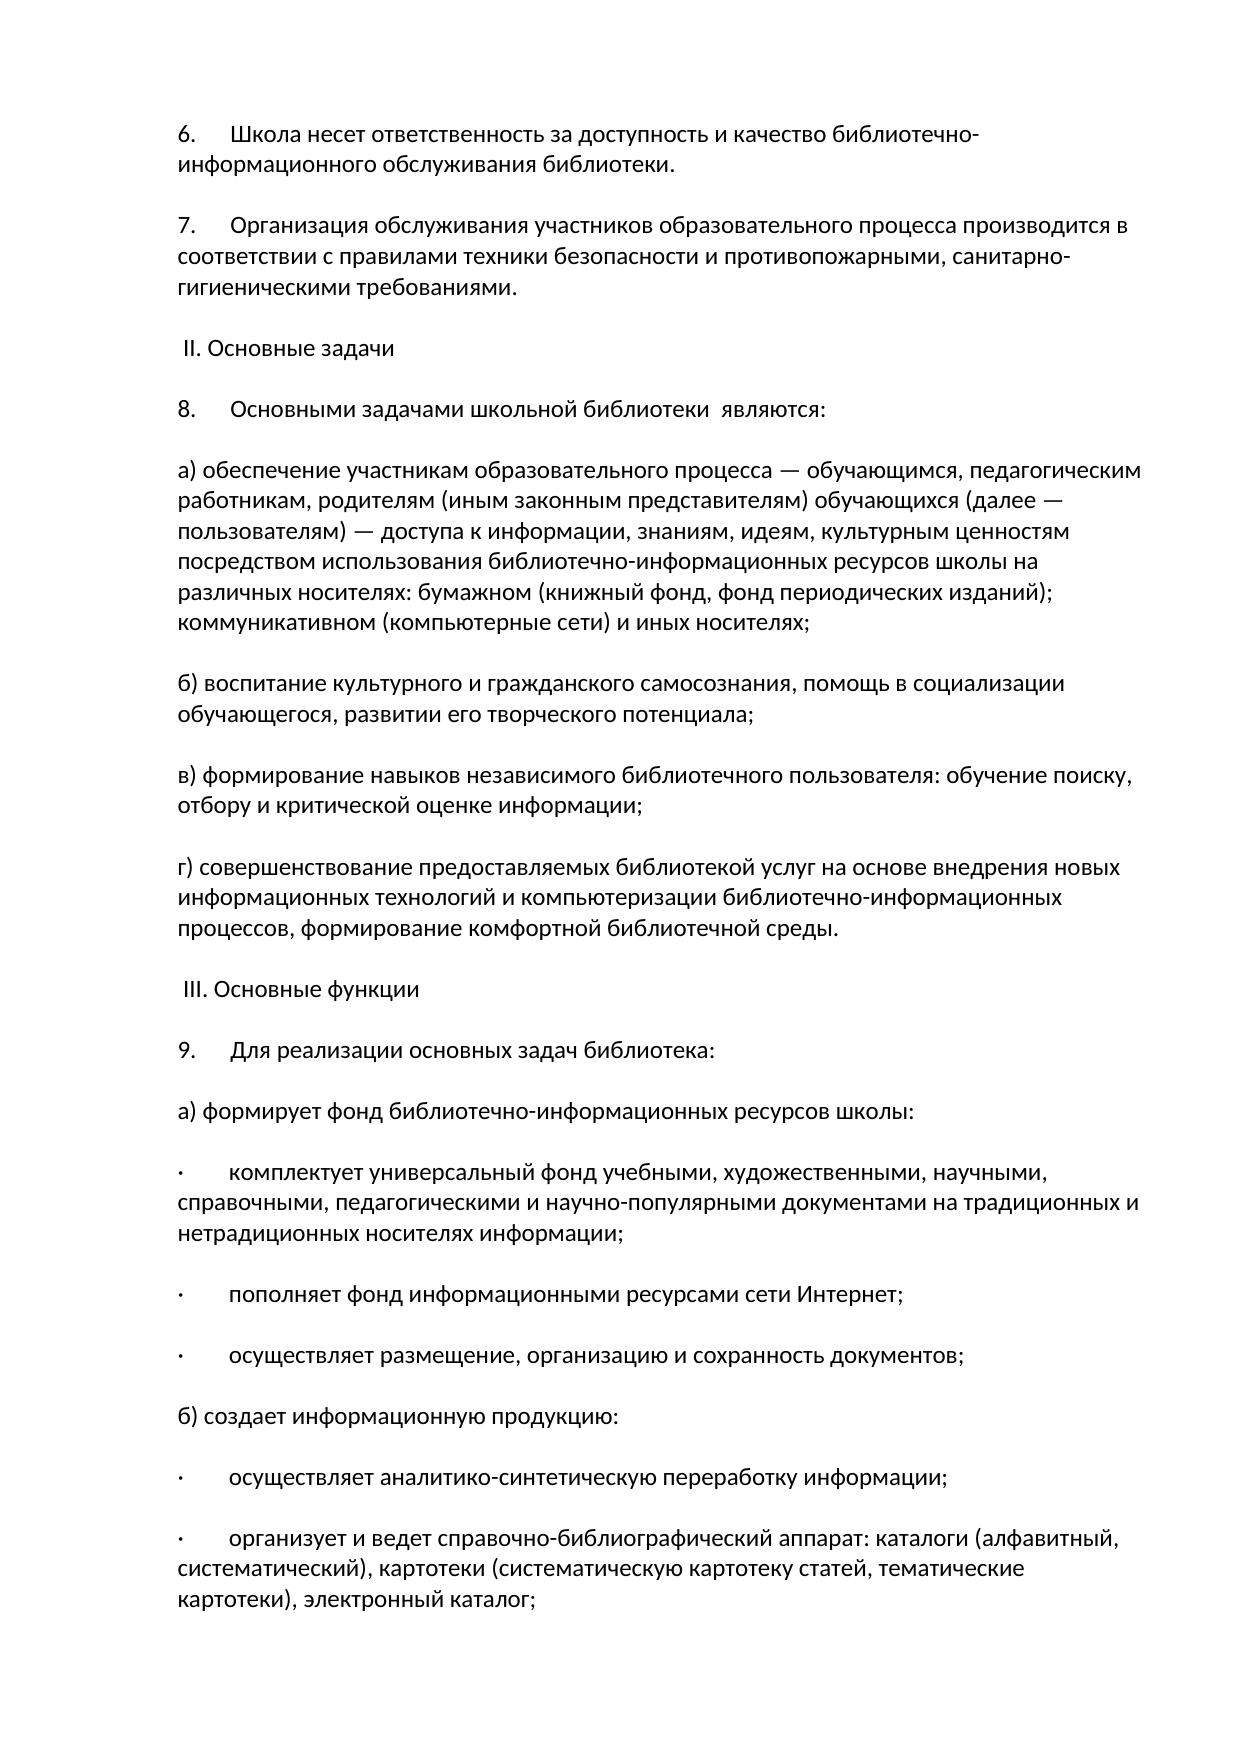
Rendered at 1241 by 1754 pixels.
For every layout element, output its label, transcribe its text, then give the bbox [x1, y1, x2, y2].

text г) совершенствование предоставляемых библиотекой услуг на основе внедрения новых информационных технологий и компьютеризации библиотечно-информационных процессов, формирование комфортной библиотечной среды. [177, 851, 1152, 942]
text · комплектует универсальный фонд учебными, художественными, научными, справочными, педагогическими и научно-популярными документами на традиционных и нетрадиционных носителях информации; [177, 1156, 1152, 1247]
text 8. Основными задачами школьной библиотеки являются: [177, 393, 1152, 423]
text III. Основные функции [177, 973, 1152, 1003]
text · осуществляет размещение, организацию и сохранность документов; [177, 1339, 1152, 1369]
text 7. Организация обслуживания участников образовательного процесса производится в соответствии с правилами техники безопасности и противопожарными, санитарно-гигиеническими требованиями. [177, 210, 1152, 301]
text в) формирование навыков независимого библиотечного пользователя: обучение поиску, отбору и критической оценке информации; [177, 759, 1152, 820]
text · пополняет фонд информационными ресурсами сети Интернет; [177, 1278, 1152, 1308]
text 9. Для реализации основных задач библиотека: [177, 1034, 1152, 1064]
text а) формирует фонд библиотечно-информационных ресурсов школы: [177, 1095, 1152, 1125]
text · осуществляет аналитико-синтетическую переработку информации; [177, 1461, 1152, 1492]
text II. Основные задачи [177, 332, 1152, 362]
text · организует и ведет справочно-библиографический аппарат: каталоги (алфавитный, систематический), картотеки (систематическую картотеку статей, тематические картотеки), электронный каталог; [177, 1522, 1152, 1614]
text б) создает информационную продукцию: [177, 1400, 1152, 1431]
text б) воспитание культурного и гражданского самосознания, помощь в социализации обучающегося, развитии его творческого потенциала; [177, 667, 1152, 728]
text а) обеспечение участникам образовательного процесса — обучающимся, педагогическим работникам, родителям (иным законным представителям) обучающихся (далее — пользователям) — доступа к информации, знаниям, идеям, культурным ценностям посредством использования библиотечно-информационных ресурсов школы на различных носителях: бумажном (книжный фонд, фонд периодических изданий); коммуникативном (компьютерные сети) и иных носителях; [177, 454, 1152, 637]
text 6. Школа несет ответственность за доступность и качество библиотечно-информационного обслуживания библиотеки. [177, 118, 1152, 179]
